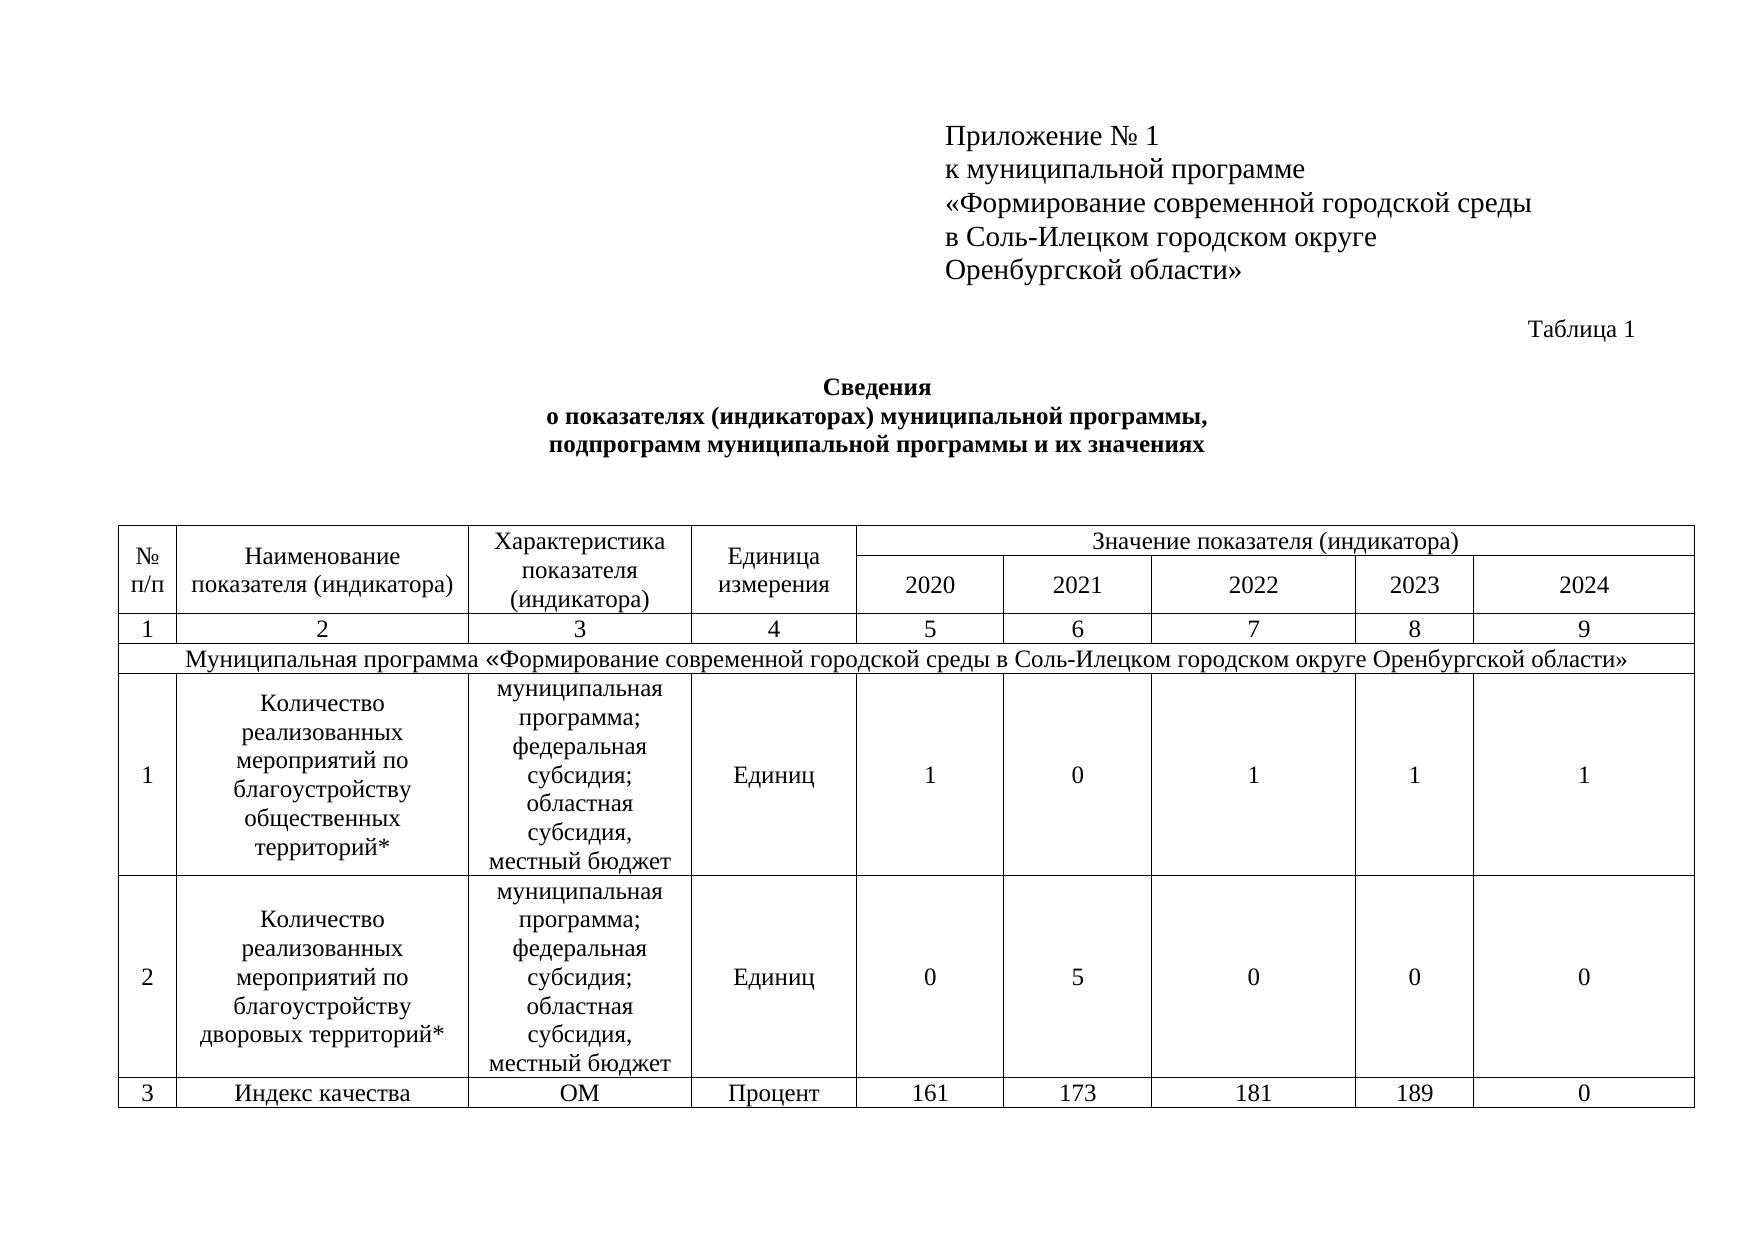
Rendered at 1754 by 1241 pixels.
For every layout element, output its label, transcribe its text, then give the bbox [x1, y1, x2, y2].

text «Формирование современной городской среды [945, 185, 1636, 219]
table_cell Муниципальная программа «Формирование современной городской среды в Соль-Илецком городском округе Оренбургской области» [119, 644, 1694, 672]
table_cell муниципальная программа; федеральная субсидия; областная субсидия, местный бюджет [469, 674, 691, 875]
text Оренбургской области» [945, 252, 1636, 286]
table_cell 0 [1004, 674, 1151, 875]
table_cell 5 [857, 614, 1003, 642]
table_cell Процент [692, 1078, 856, 1107]
table_cell Количество реализованных мероприятий по благоустройству общественных территорий* [177, 674, 468, 875]
text к муниципальной программе [945, 152, 1636, 185]
table_header Наименование показателя (индикатора) [177, 526, 468, 613]
table_cell 9 [1474, 614, 1694, 642]
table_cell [177, 1078, 468, 1107]
table_cell 8 [1356, 614, 1473, 642]
table_cell 2 [177, 614, 468, 642]
table_cell 5 [1004, 876, 1151, 1077]
table_cell 1 [1152, 674, 1355, 875]
text Таблица 1 [118, 314, 1636, 343]
table_cell 7 [1152, 614, 1355, 642]
table_cell 2020 [857, 556, 1003, 613]
table_cell 6 [1004, 614, 1151, 642]
table_cell 2022 [1152, 556, 1355, 613]
table_header Характеристика показателя (индикатора) [469, 526, 691, 613]
table_cell Единиц [692, 674, 856, 875]
table_cell 161 [857, 1078, 1003, 1107]
table_cell 0 [1474, 1078, 1694, 1107]
table_header № п/п [119, 526, 176, 613]
table_header Единица измерения [692, 526, 856, 613]
table_cell 3 [469, 614, 691, 642]
table_cell 1 [119, 614, 176, 642]
table_cell ОМ [469, 1078, 691, 1107]
table_cell 0 [1474, 876, 1694, 1077]
table_cell 173 [1004, 1078, 1151, 1107]
text Приложение № 1 [945, 118, 1636, 152]
table_cell Количество реализованных мероприятий по благоустройству дворовых территорий* [177, 876, 468, 1077]
table_cell Единиц [692, 876, 856, 1077]
table_cell 2021 [1004, 556, 1151, 613]
table_cell 1 [1474, 674, 1694, 875]
table_cell 2023 [1356, 556, 1473, 613]
table_cell 4 [692, 614, 856, 642]
text Сведения о показателях (индикаторах) муниципальной программы, [118, 372, 1636, 429]
table_cell муниципальная программа; федеральная субсидия; областная субсидия, местный бюджет [469, 876, 691, 1077]
table_cell 0 [1152, 876, 1355, 1077]
table_cell 2024 [1474, 556, 1694, 613]
text подпрограмм муниципальной программы и их значениях [118, 429, 1636, 458]
table_cell 0 [857, 876, 1003, 1077]
table_cell 1 [1356, 674, 1473, 875]
table_cell 189 [1356, 1078, 1473, 1107]
table_cell 1 [857, 674, 1003, 875]
table_cell 3 [119, 1078, 176, 1107]
table_cell 181 [1152, 1078, 1355, 1107]
table_cell 2 [119, 876, 176, 1077]
table_header Значение показателя (индикатора) [857, 526, 1694, 555]
table_cell 0 [1356, 876, 1473, 1077]
text в Соль-Илецком городском округе [945, 219, 1636, 252]
table_cell 1 [119, 674, 176, 875]
